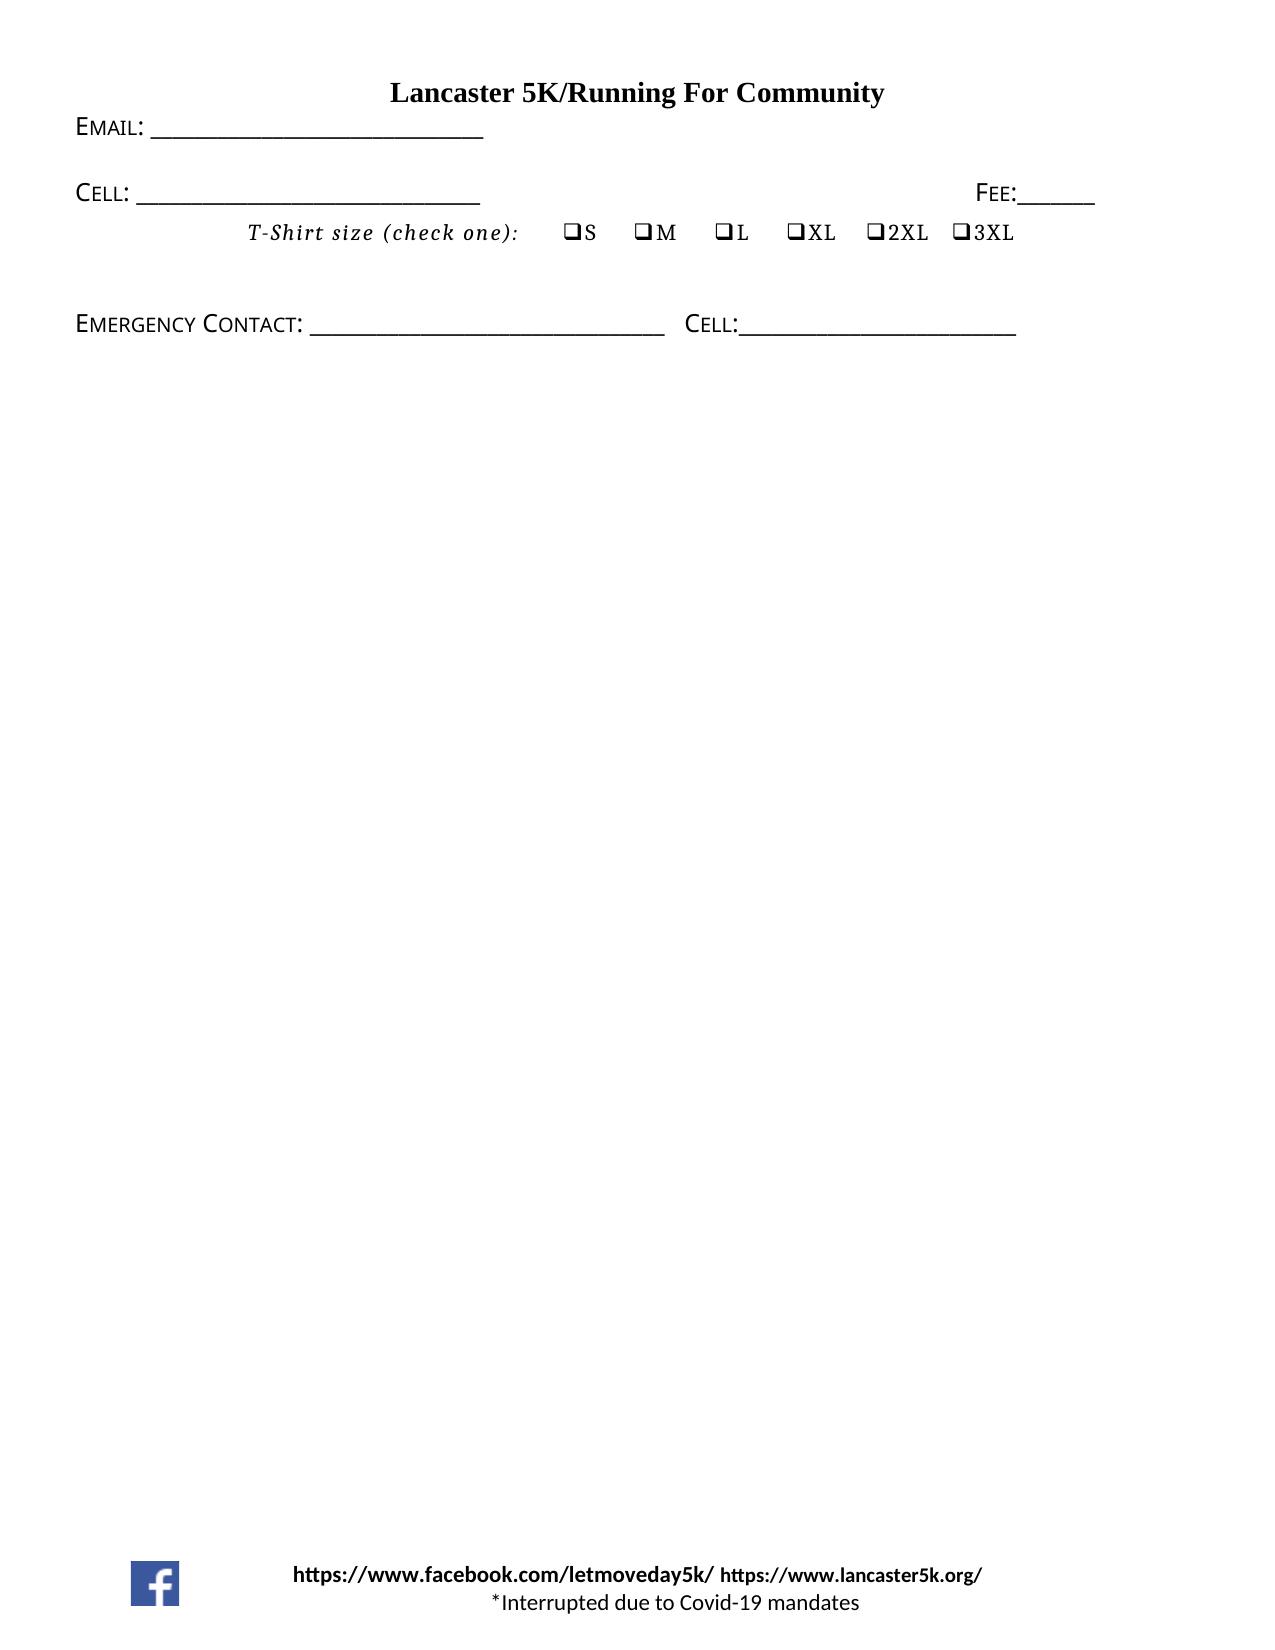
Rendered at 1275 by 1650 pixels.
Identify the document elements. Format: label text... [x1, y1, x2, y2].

text Emergency Contact: ________________________________ Cell:_________________________ [75, 306, 1200, 340]
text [75, 174, 1200, 208]
text Email: ______________________________ [75, 108, 1200, 143]
